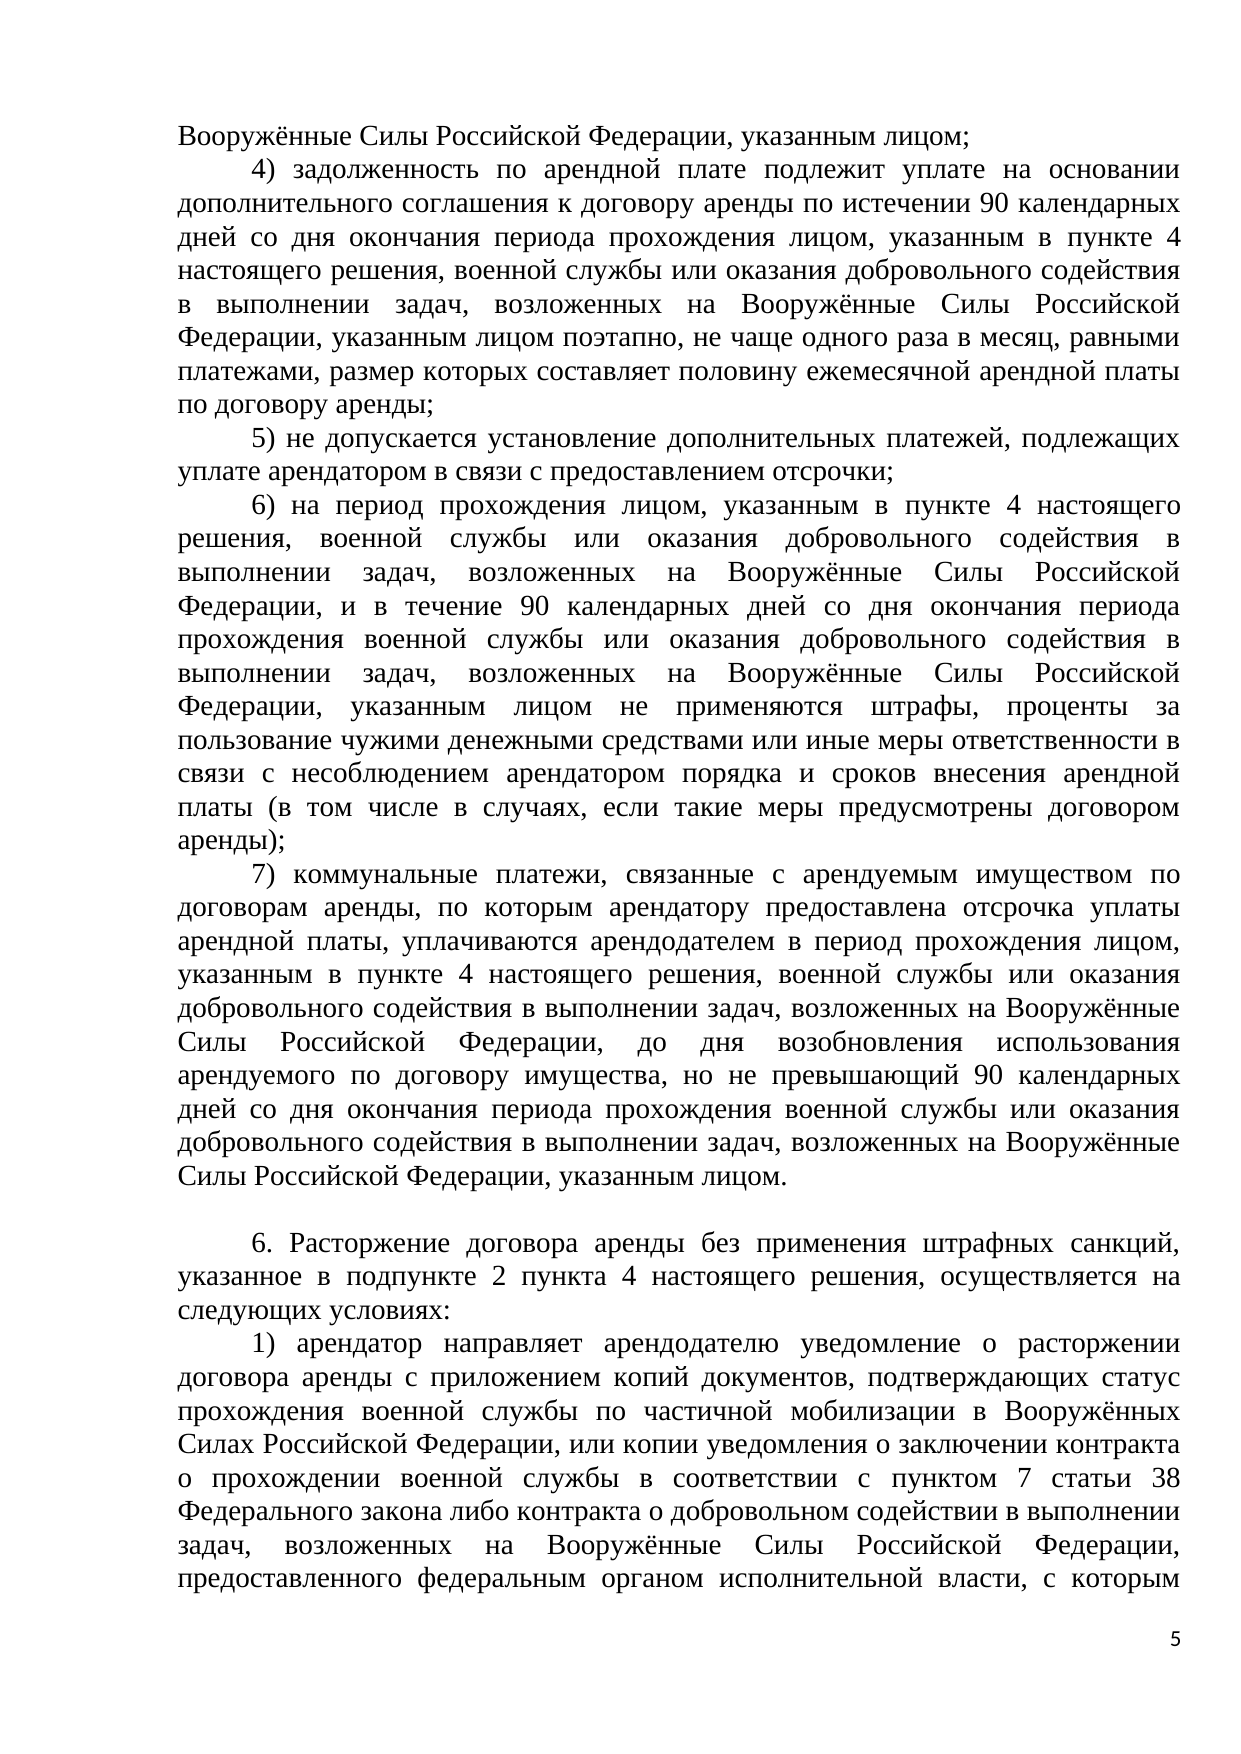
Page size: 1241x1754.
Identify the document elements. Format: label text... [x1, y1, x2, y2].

text 4) задолженность по арендной плате подлежит уплате на основании дополнительного соглашения к договору аренды по истечении 90 календарных дней со дня окончания периода прохождения лицом, указанным в пункте 4 настоящего решения, военной службы или оказания добровольного содействия в выполнении задач, возложенных на Вооружённые Силы Российской Федерации, указанным лицом поэтапно, не чаще одного раза в месяц, равными платежами, размер которых составляет половину ежемесячной арендной платы по договору аренды; [177, 152, 1181, 420]
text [177, 118, 1181, 152]
text 6. Расторжение договора аренды без применения штрафных санкций, указанное в подпункте 2 пункта 4 настоящего решения, осуществляется на следующих условиях: [177, 1225, 1181, 1326]
text 5) не допускается установление дополнительных платежей, подлежащих уплате арендатором в связи с предоставлением отсрочки; [177, 420, 1181, 487]
text 7) коммунальные платежи, связанные с арендуемым имуществом по договорам аренды, по которым арендатору предоставлена отсрочка уплаты арендной платы, уплачиваются арендодателем в период прохождения лицом, указанным в пункте 4 настоящего решения, военной службы или оказания добровольного содействия в выполнении задач, возложенных на Вооружённые Силы Российской Федерации, до дня возобновления использования арендуемого по договору имущества, но не превышающий 90 календарных дней со дня окончания периода прохождения военной службы или оказания добровольного содействия в выполнении задач, возложенных на Вооружённые Силы Российской Федерации, указанным лицом. [177, 856, 1181, 1191]
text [177, 1326, 1181, 1594]
text 6) на период прохождения лицом, указанным в пункте 4 настоящего решения, военной службы или оказания добровольного содействия в выполнении задач, возложенных на Вооружённые Силы Российской Федерации, и в течение 90 календарных дней со дня окончания периода прохождения военной службы или оказания добровольного содействия в выполнении задач, возложенных на Вооружённые Силы Российской Федерации, указанным лицом не применяются штрафы, проценты за пользование чужими денежными средствами или иные меры ответственности в связи с несоблюдением арендатором порядка и сроков внесения арендной платы (в том числе в случаях, если такие меры предусмотрены договором аренды); [177, 487, 1181, 856]
